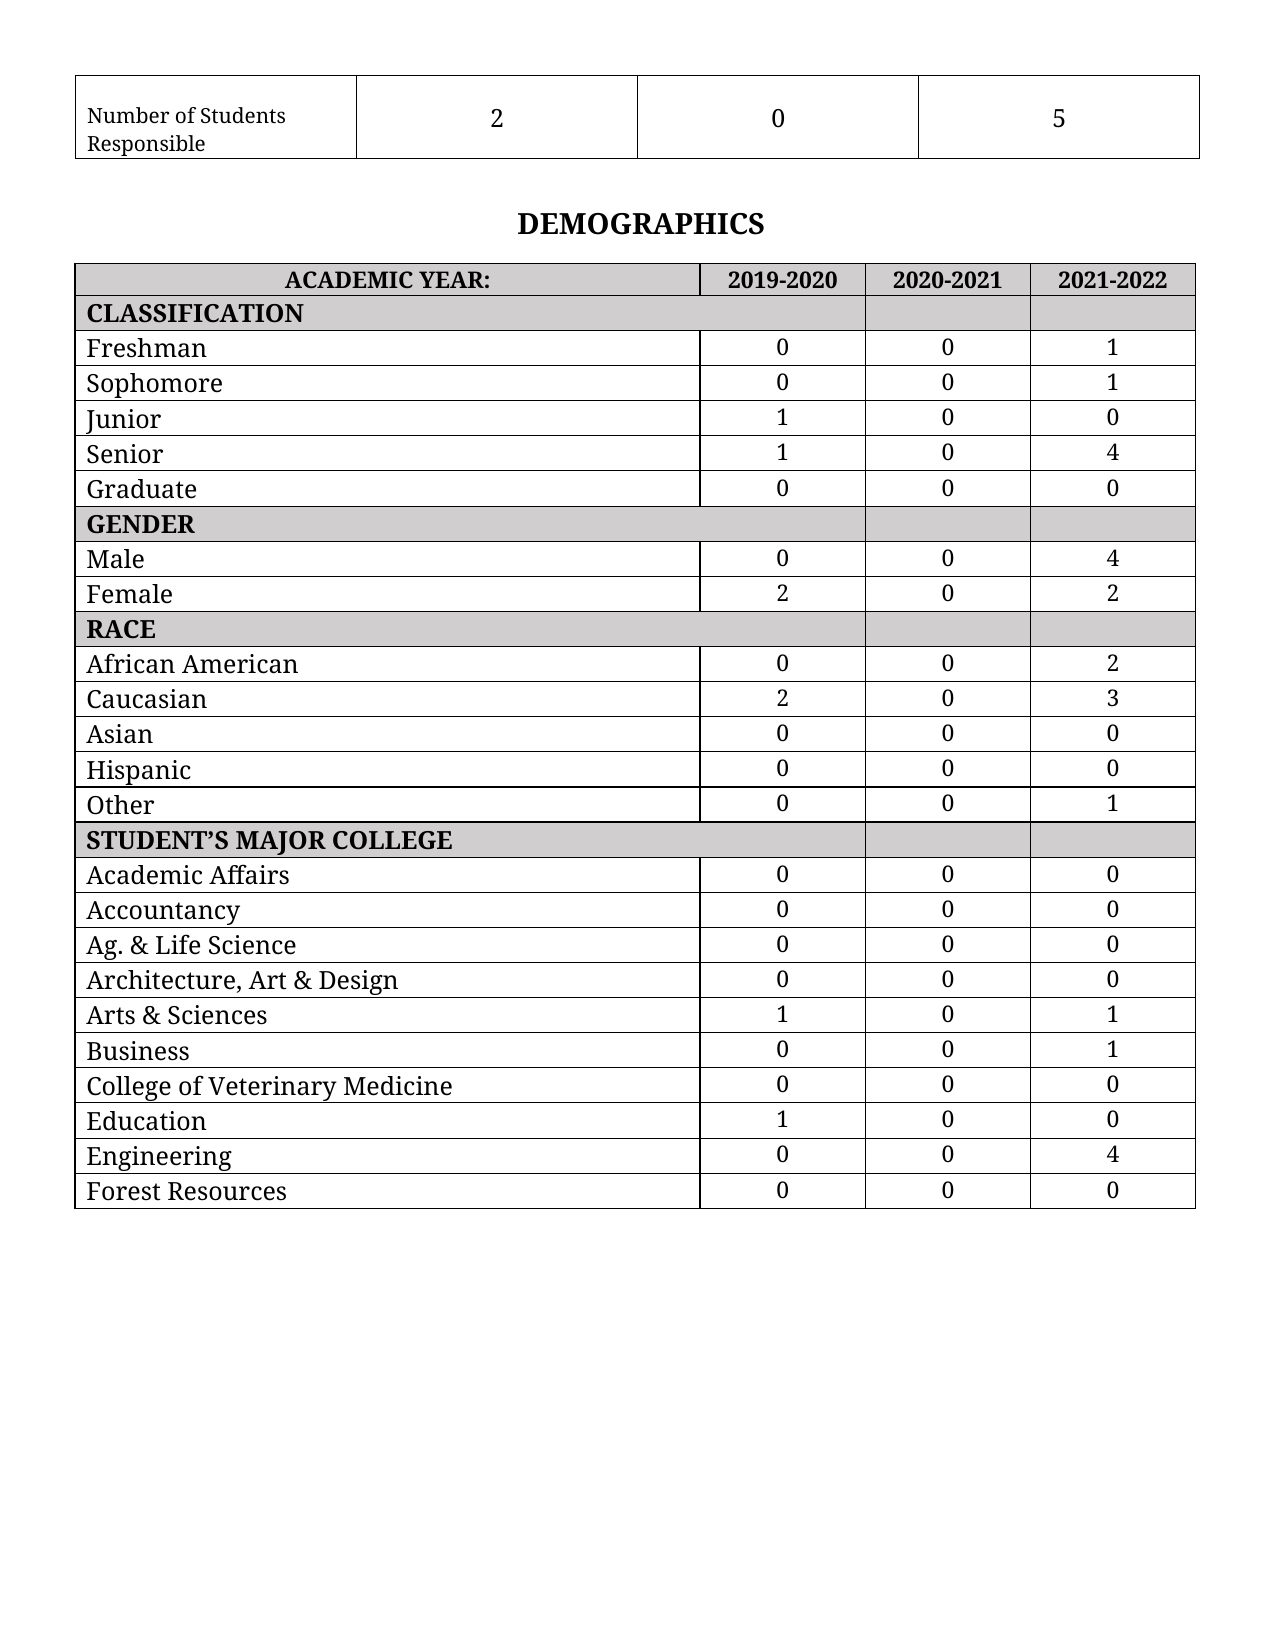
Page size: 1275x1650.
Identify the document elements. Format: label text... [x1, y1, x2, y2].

table_cell Female [76, 577, 699, 611]
table_cell 0 [701, 647, 865, 681]
table_cell [1031, 296, 1195, 330]
table_cell 0 [866, 928, 1030, 962]
table_cell 0 [701, 788, 865, 821]
table_cell 1 [701, 436, 865, 470]
table_cell 2 [1031, 577, 1195, 611]
table_cell 0 [866, 577, 1030, 611]
table_cell 2 [701, 682, 865, 716]
table_cell 1 [1031, 788, 1195, 821]
table_cell Ag. & Life Science [76, 928, 699, 962]
table_cell 0 [866, 471, 1030, 506]
table_cell 0 [866, 788, 1030, 821]
table_cell [700, 296, 865, 330]
table_cell 0 [866, 682, 1030, 716]
table_cell 0 [701, 366, 865, 400]
table_cell 0 [701, 471, 865, 506]
table_cell Engineering [76, 1139, 699, 1172]
table_cell 1 [701, 998, 865, 1032]
table_cell [1031, 823, 1195, 857]
table_cell 0 [701, 331, 865, 365]
table_cell 0 [866, 542, 1030, 576]
table_cell Education [76, 1103, 699, 1137]
table_cell 1 [701, 401, 865, 435]
table_cell 0 [701, 717, 865, 751]
table_cell 0 [638, 76, 918, 158]
table_cell 0 [1031, 963, 1195, 997]
table_cell 0 [866, 998, 1030, 1032]
table_cell 0 [701, 1139, 865, 1172]
table_cell Asian [76, 717, 699, 751]
table_cell 0 [866, 331, 1030, 365]
table_cell 0 [866, 436, 1030, 470]
table_cell 2 [1031, 647, 1195, 681]
table_cell 0 [866, 893, 1030, 927]
table_cell Junior [76, 401, 699, 435]
table_cell 0 [1031, 858, 1195, 892]
table_cell Academic Affairs [76, 858, 699, 892]
table_cell Hispanic [76, 752, 699, 786]
table_cell 0 [866, 366, 1030, 400]
table_cell 0 [1031, 717, 1195, 751]
table_cell Graduate [76, 471, 699, 506]
table_cell [866, 823, 1030, 857]
table_cell 0 [701, 858, 865, 892]
table_cell [1031, 612, 1195, 646]
table_cell 0 [1031, 1174, 1195, 1208]
table_cell [866, 296, 1030, 330]
table_cell 0 [701, 963, 865, 997]
table_cell 0 [1031, 1068, 1195, 1102]
table_cell 0 [1031, 471, 1195, 506]
table_cell Forest Resources [76, 1174, 699, 1208]
table_cell African American [76, 647, 699, 681]
table_cell 0 [866, 752, 1030, 786]
table_cell College of Veterinary Medicine [76, 1068, 699, 1102]
table_cell Freshman [76, 331, 699, 365]
table_cell 0 [701, 928, 865, 962]
table_header 2019-2020 [701, 264, 865, 295]
table_cell CLASSIFICATION [76, 296, 700, 330]
table_cell 4 [1031, 1139, 1195, 1172]
table_cell 0 [1031, 893, 1195, 927]
table_cell 4 [1031, 436, 1195, 470]
table_cell [700, 823, 865, 857]
table_cell Accountancy [76, 893, 699, 927]
table_cell 0 [701, 752, 865, 786]
table_cell RACE [76, 612, 700, 646]
table_cell Arts & Sciences [76, 998, 699, 1032]
table_cell 1 [701, 1103, 865, 1137]
table_cell 1 [1031, 1033, 1195, 1067]
table_cell 2 [357, 76, 637, 158]
table_cell 0 [701, 542, 865, 576]
table_cell [1031, 507, 1195, 541]
table_cell Senior [76, 436, 699, 470]
table_cell 5 [919, 76, 1199, 158]
table_cell 0 [866, 1068, 1030, 1102]
table_cell 0 [866, 1033, 1030, 1067]
table_cell STUDENT’S MAJOR COLLEGE [76, 823, 700, 857]
table_cell Other [76, 788, 699, 821]
table_cell 0 [866, 858, 1030, 892]
table_cell Architecture, Art & Design [76, 963, 699, 997]
table_cell 0 [866, 717, 1030, 751]
table_cell [700, 507, 865, 541]
table_cell 0 [701, 1068, 865, 1102]
table_cell 3 [1031, 682, 1195, 716]
table_cell Caucasian [76, 682, 699, 716]
table_cell 1 [1031, 366, 1195, 400]
table_cell 0 [1031, 928, 1195, 962]
table_cell Business [76, 1033, 699, 1067]
table_cell Male [76, 542, 699, 576]
table_cell 0 [1031, 1103, 1195, 1137]
table_cell 0 [866, 1139, 1030, 1172]
table_cell GENDER [76, 507, 700, 541]
table_cell 0 [866, 1103, 1030, 1137]
table_cell 2 [701, 577, 865, 611]
table_cell 0 [866, 1174, 1030, 1208]
table_cell 0 [1031, 401, 1195, 435]
table_cell Sophomore [76, 366, 699, 400]
table_cell [700, 612, 865, 646]
table_cell 1 [1031, 998, 1195, 1032]
table_cell 0 [701, 1174, 865, 1208]
table_cell [866, 507, 1030, 541]
table_cell Number of Students Responsible [76, 76, 356, 158]
table_cell 0 [866, 401, 1030, 435]
table_cell 0 [701, 1033, 865, 1067]
table_cell 1 [1031, 331, 1195, 365]
table_header 2020-2021 [866, 264, 1030, 295]
table_header ACADEMIC YEAR: [76, 264, 699, 295]
table_cell 0 [866, 647, 1030, 681]
text DEMOGRAPHICS [75, 203, 1200, 243]
table_cell [866, 612, 1030, 646]
table_header 2021-2022 [1031, 264, 1195, 295]
table_cell 0 [1031, 752, 1195, 786]
table_cell 4 [1031, 542, 1195, 576]
table_cell 0 [701, 893, 865, 927]
table_cell 0 [866, 963, 1030, 997]
